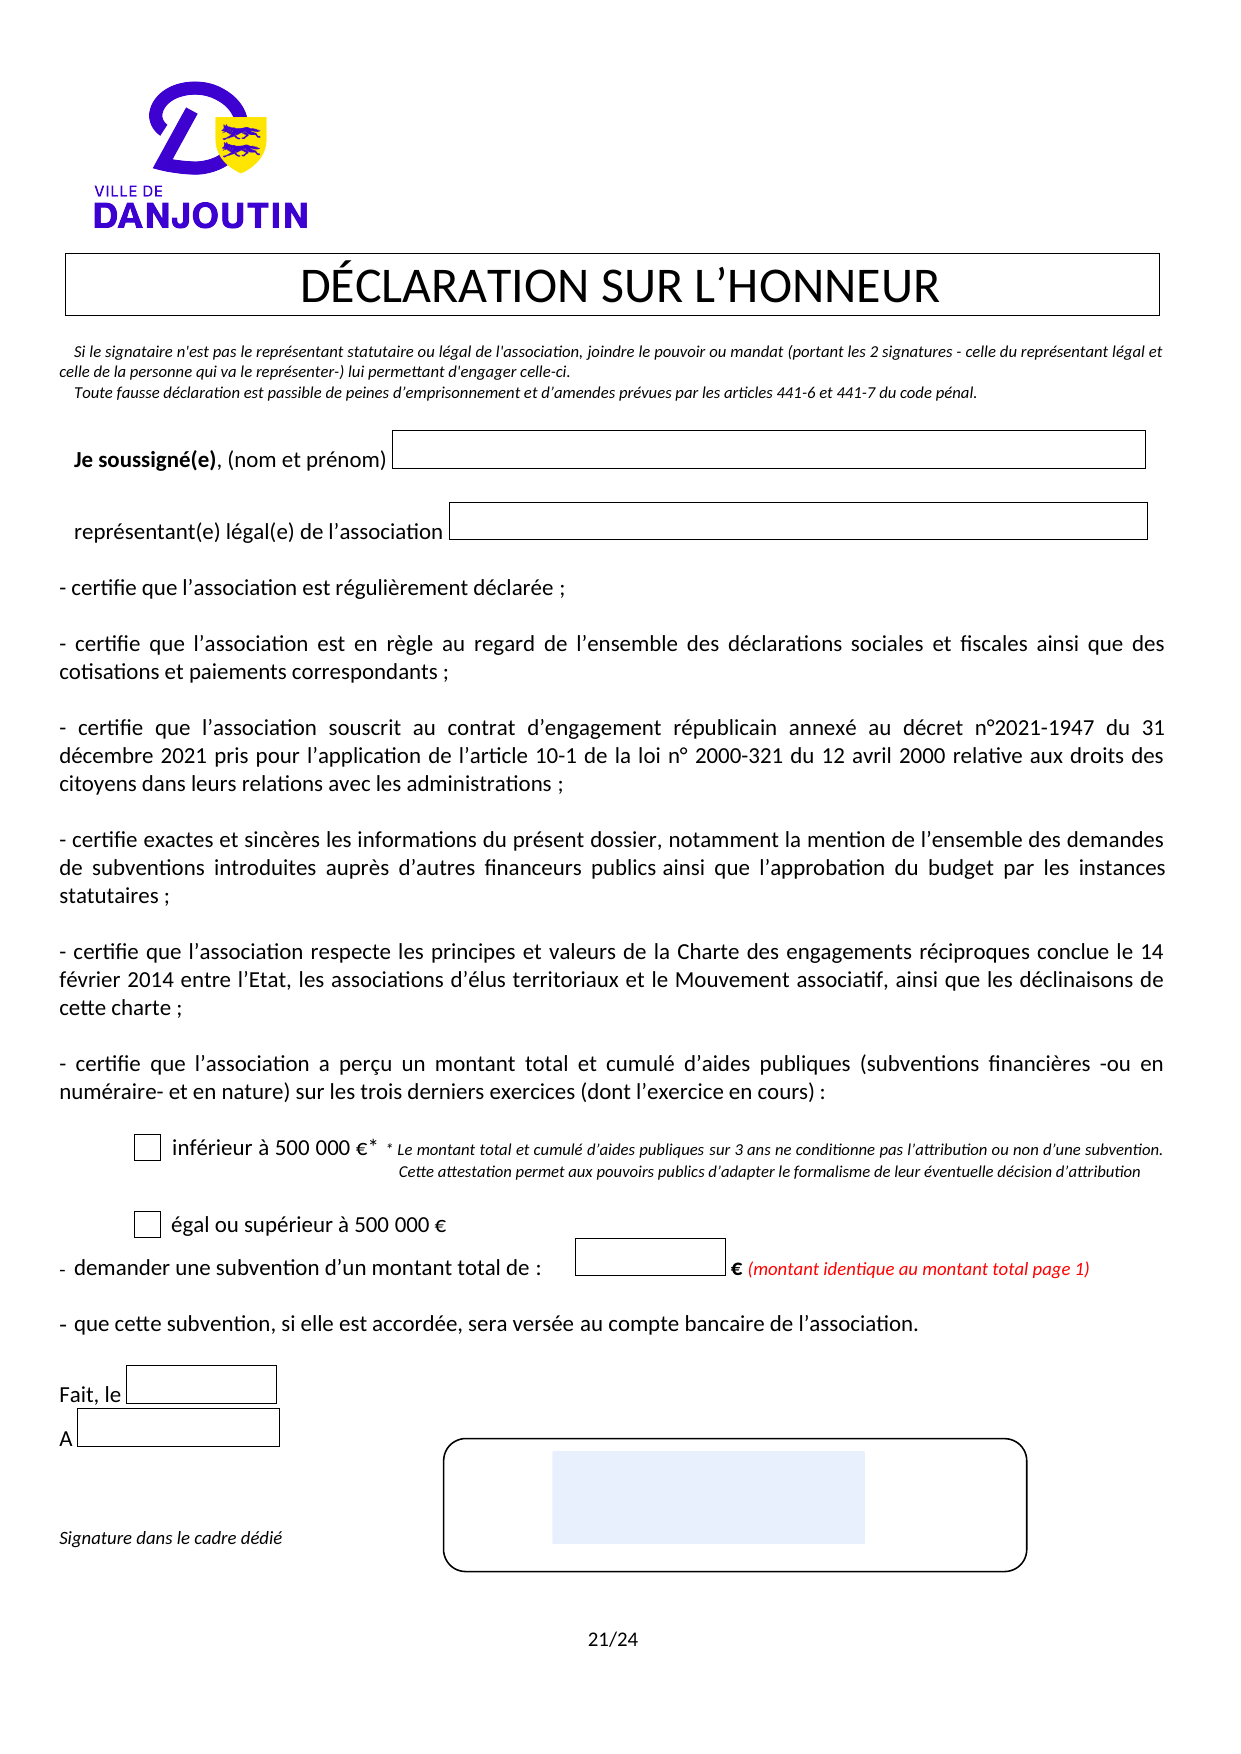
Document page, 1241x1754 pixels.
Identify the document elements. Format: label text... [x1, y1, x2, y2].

text Je soussigné(e), (nom et prénom) [74, 430, 1211, 474]
text A [59, 1408, 1167, 1452]
list que cette subvention, si elle est accordée, sera versée au compte bancaire de l’association. [59, 1309, 1167, 1337]
text - certifie exactes et sincères les informations du présent dossier, notamment la mention de l’ensemble des demandes de subventions introduites auprès d’autres financeurs publics ainsi que l’approbation du budget par les instances statutaires ; [59, 825, 1167, 909]
table_header DÉCLARATION SUR L’HONNEUR [66, 254, 1159, 315]
text inférieur à 500 000 €* * Le montant total et cumulé d’aides publiques sur 3 ans ne conditionne pas l’attribution ou non d’une subvention. Cette attestation permet aux pouvoirs publics d’adapter le formalisme de leur éventuelle décision d’attribution [133, 1133, 1167, 1182]
text - certifie que l’association respecte les principes et valeurs de la Charte des engagements réciproques conclue le 14 février 2014 entre l’Etat, les associations d’élus territoriaux et le Mouvement associatif, ainsi que les déclinaisons de cette charte ; [59, 937, 1167, 1021]
text Si le signataire n'est pas le représentant statutaire ou légal de l'association, joindre le pouvoir ou mandat (portant les 2 signatures - celle du représentant légal et celle de la personne qui va le représenter-) lui permettant d'engager celle-ci. [59, 341, 1167, 382]
picture [552, 1451, 865, 1544]
text Fait, le [59, 1365, 1167, 1408]
text Toute fausse déclaration est passible de peines d’emprisonnement et d’amendes prévues par les articles 441-6 et 441-7 du code pénal. [59, 382, 1167, 402]
text - certifie que l’association est en règle au regard de l’ensemble des déclarations sociales et fiscales ainsi que des cotisations et paiements correspondants ; [59, 629, 1167, 685]
text représentant(e) légal(e) de l’association [74, 502, 1211, 545]
text égal ou supérieur à 500 000 € [59, 1210, 1167, 1238]
text - certifie que l’association est régulièrement déclarée ; [59, 573, 1167, 601]
list demander une subvention d’un montant total de : € (montant identique au montant total page 1) [59, 1238, 1167, 1281]
picture [59, 57, 342, 253]
text - certifie que l’association a perçu un montant total et cumulé d’aides publiques (subventions financières -ou en numéraire- et en nature) sur les trois derniers exercices (dont l’exercice en cours) : [59, 1049, 1167, 1105]
text - certifie que l’association souscrit au contrat d’engagement républicain annexé au décret n°2021-1947 du 31 décembre 2021 pris pour l’application de l’article 10-1 de la loi n° 2000-321 du 12 avril 2000 relative aux droits des citoyens dans leurs relations avec les administrations ; [59, 713, 1167, 797]
